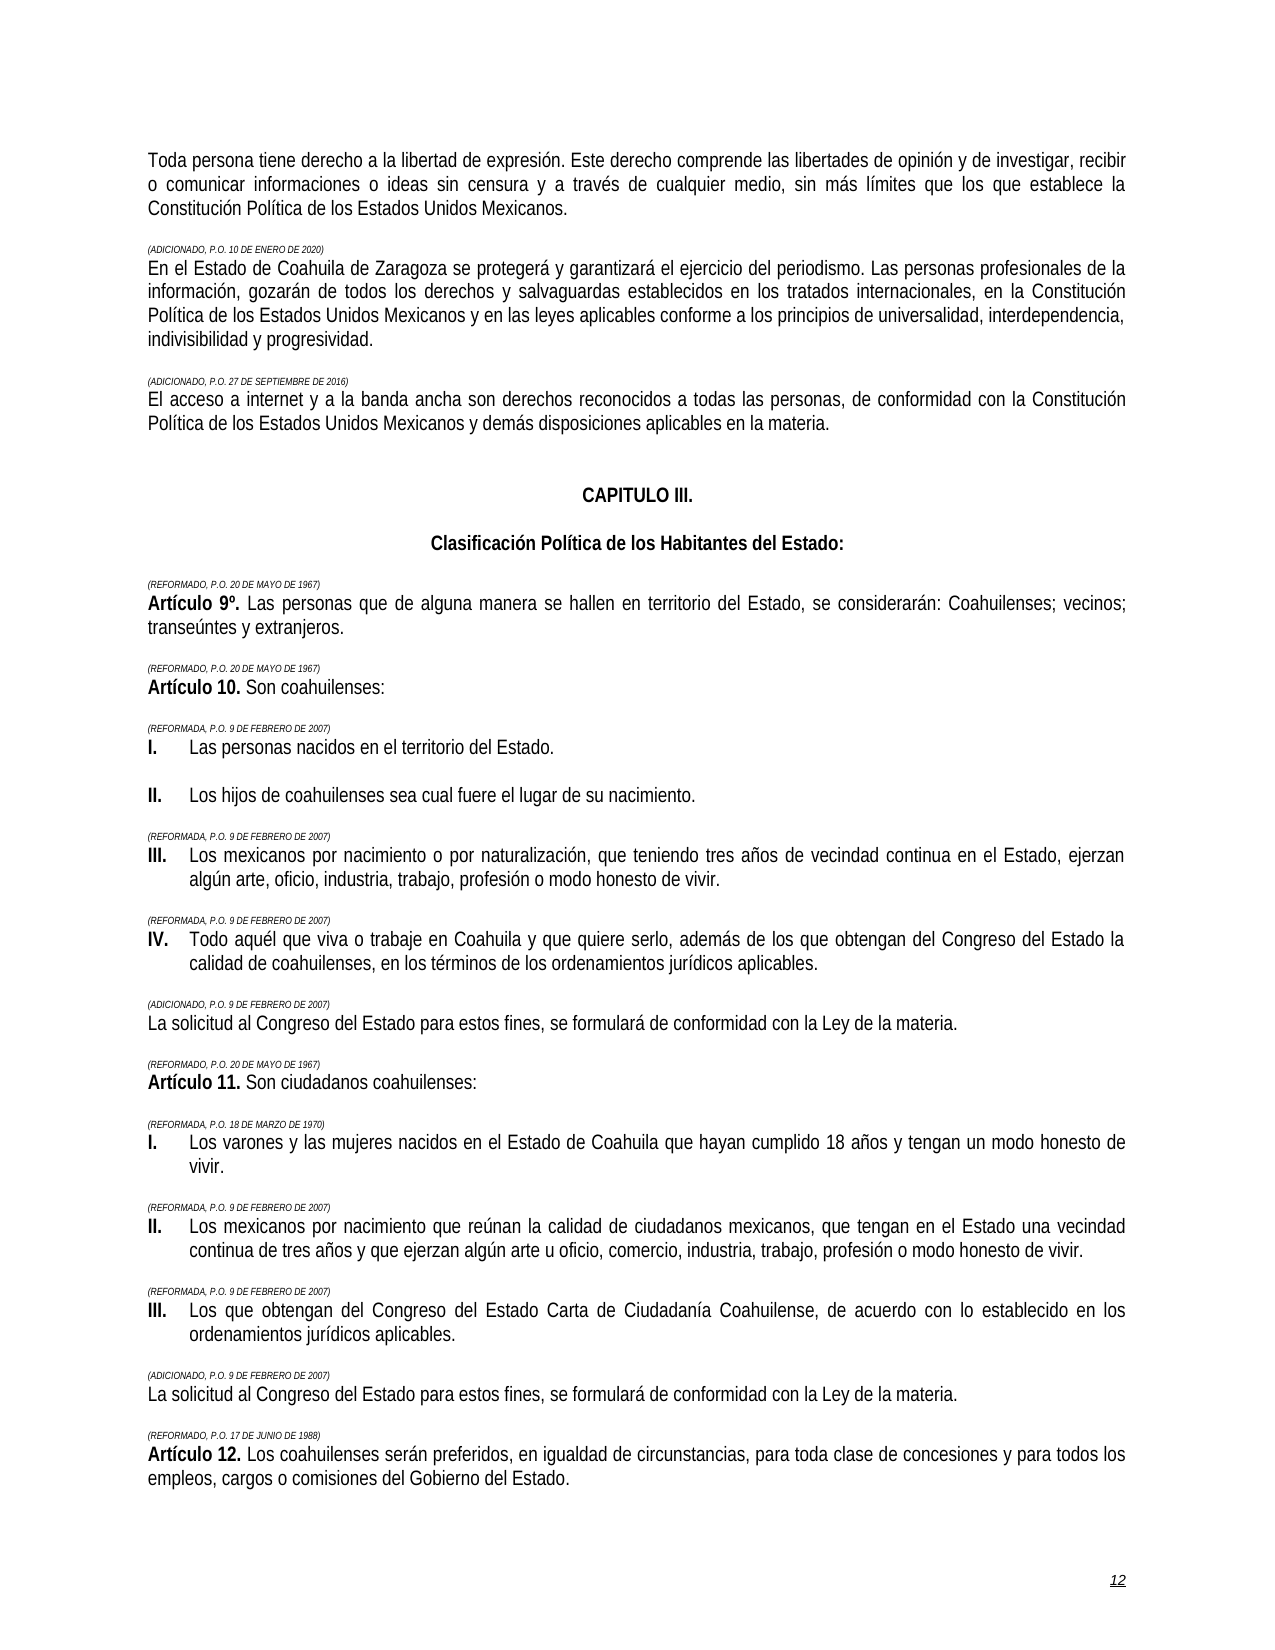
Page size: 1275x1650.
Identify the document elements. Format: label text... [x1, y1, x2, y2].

subtitle CAPITULO III. [148, 483, 1127, 507]
text Artículo 10. Son coahuilenses: [148, 675, 1127, 699]
text Artículo 9º. Las personas que de alguna manera se hallen en territorio del Estado, se considerarán: Coahuilenses; vecinos; transeúntes y extranjeros. [148, 591, 1127, 639]
text III. Los que obtengan del Congreso del Estado Carta de Ciudadanía Coahuilense, de acuerdo con lo establecido en los ordenamientos jurídicos aplicables. [148, 1298, 1127, 1346]
text (REFORMADA, P.O. 9 DE FEBRERO DE 2007) [148, 914, 1127, 927]
text II. Los mexicanos por nacimiento que reúnan la calidad de ciudadanos mexicanos, que tengan en el Estado una vecindad continua de tres años y que ejerzan algún arte u oficio, comercio, industria, trabajo, profesión o modo honesto de vivir. [148, 1214, 1127, 1262]
text IV. Todo aquél que viva o trabaje en Coahuila y que quiere serlo, además de los que obtengan del Congreso del Estado la calidad de coahuilenses, en los términos de los ordenamientos jurídicos aplicables. [148, 927, 1127, 974]
text I. Las personas nacidos en el territorio del Estado. [148, 735, 1127, 759]
text I. Los varones y las mujeres nacidos en el Estado de Coahuila que hayan cumplido 18 años y tengan un modo honesto de vivir. [148, 1130, 1127, 1178]
text II. Los hijos de coahuilenses sea cual fuere el lugar de su nacimiento. [148, 783, 1127, 807]
text III. Los mexicanos por nacimiento o por naturalización, que teniendo tres años de vecindad continua en el Estado, ejerzan algún arte, oficio, industria, trabajo, profesión o modo honesto de vivir. [148, 843, 1127, 891]
text (ADICIONADO, P.O. 10 DE ENERO DE 2020) [148, 243, 1127, 256]
text Artículo 11. Son ciudadanos coahuilenses: [148, 1070, 1127, 1094]
subtitle Clasificación Política de los Habitantes del Estado: [148, 531, 1127, 555]
text La solicitud al Congreso del Estado para estos fines, se formulará de conformidad con la Ley de la materia. [148, 1382, 1127, 1406]
text Artículo 12. Los coahuilenses serán preferidos, en igualdad de circunstancias, para toda clase de concesiones y para todos los empleos, cargos o comisiones del Gobierno del Estado. [148, 1442, 1127, 1489]
text El acceso a internet y a la banda ancha son derechos reconocidos a todas las personas, de conformidad con la Constitución Política de los Estados Unidos Mexicanos y demás disposiciones aplicables en la materia. [148, 387, 1127, 435]
text Toda persona tiene derecho a la libertad de expresión. Este derecho comprende las libertades de opinión y de investigar, recibir o comunicar informaciones o ideas sin censura y a través de cualquier medio, sin más límites que los que establece la Constitución Política de los Estados Unidos Mexicanos. [148, 148, 1127, 219]
text En el Estado de Coahuila de Zaragoza se protegerá y garantizará el ejercicio del periodismo. Las personas profesionales de la información, gozarán de todos los derechos y salvaguardas establecidos en los tratados internacionales, en la Constitución Política de los Estados Unidos Mexicanos y en las leyes aplicables conforme a los principios de universalidad, interdependencia, indivisibilidad y progresividad. [148, 256, 1127, 351]
text La solicitud al Congreso del Estado para estos fines, se formulará de conformidad con la Ley de la materia. [148, 1010, 1127, 1034]
